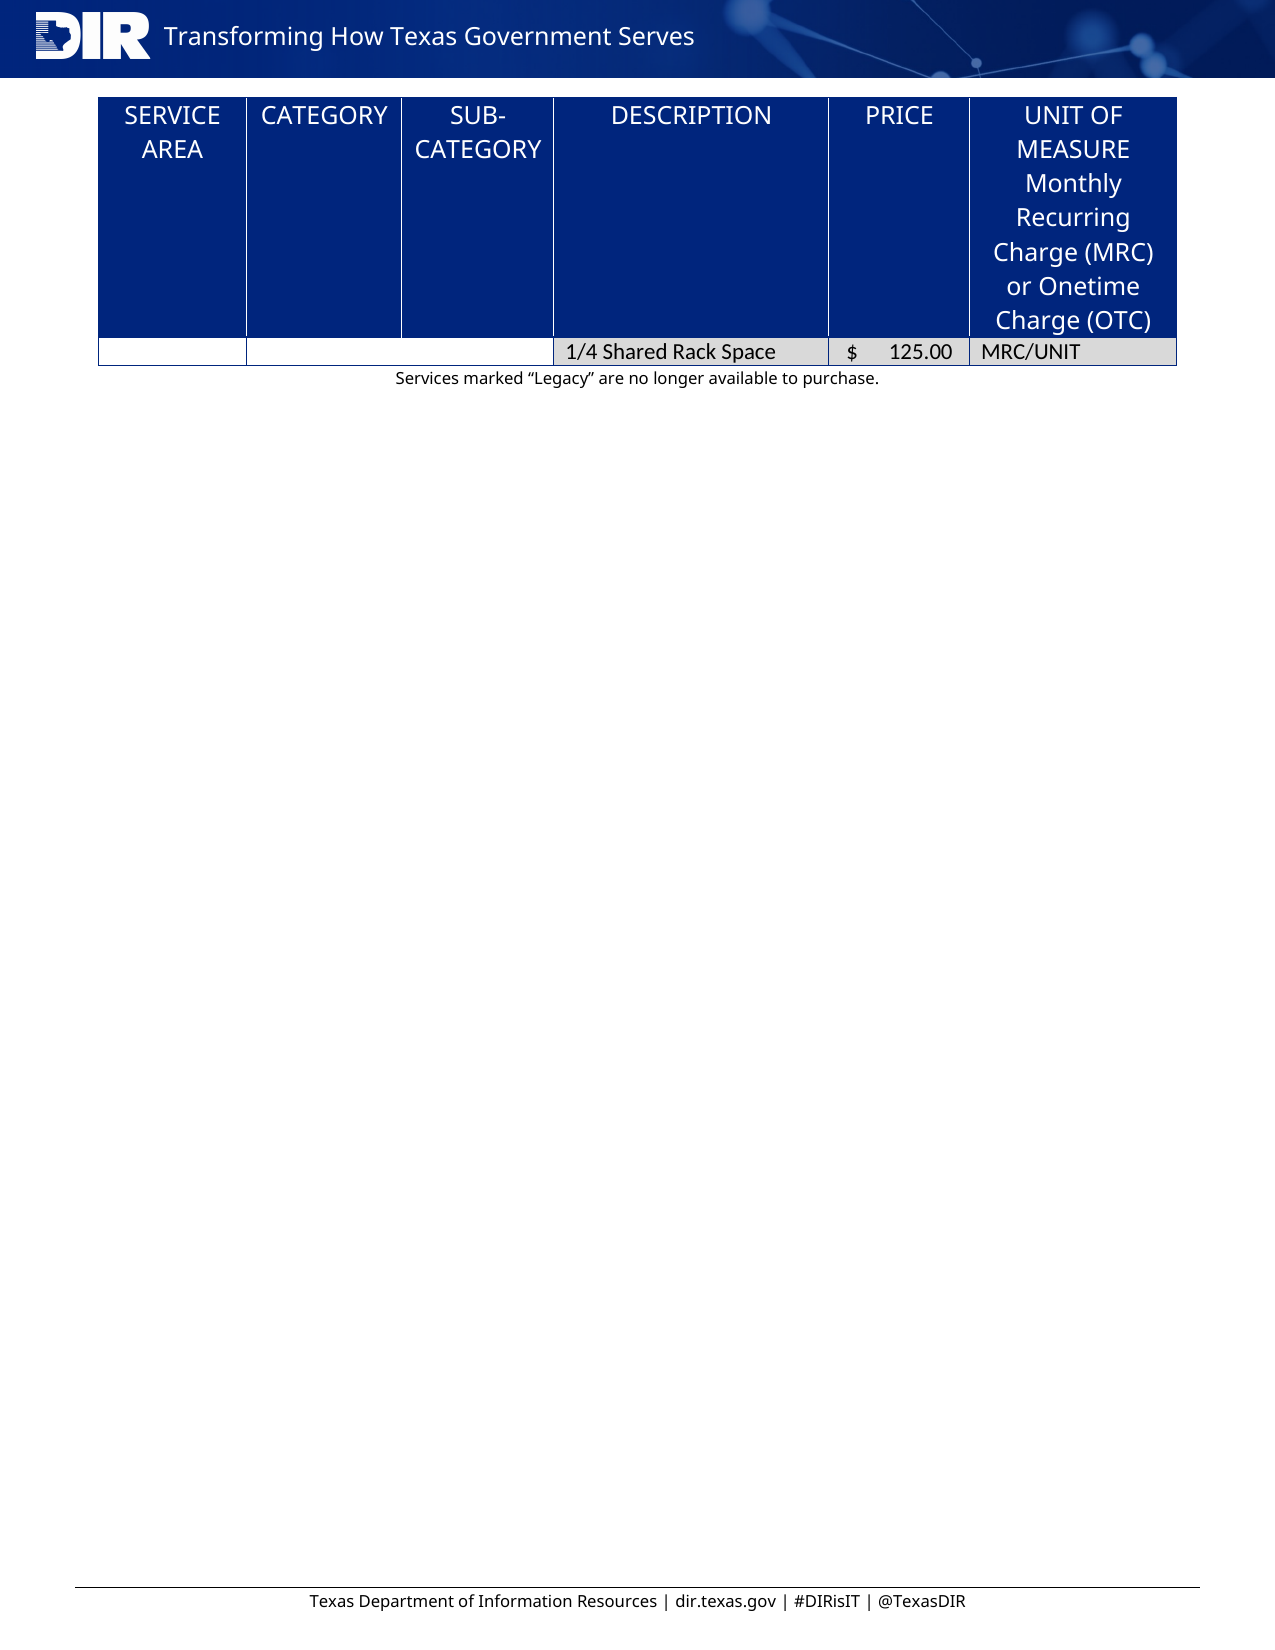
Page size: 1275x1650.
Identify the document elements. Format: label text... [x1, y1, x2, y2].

table_header SERVICE AREA [99, 98, 246, 336]
table_header SUB-CATEGORY [402, 98, 553, 336]
table_header PRICE [829, 98, 969, 336]
table_cell $ 125.00 [829, 338, 969, 365]
text Services marked “Legacy” are no longer available to purchase. [75, 366, 1200, 389]
table_header UNIT OF MEASURE Monthly Recurring Charge (MRC) or Onetime Charge (OTC) [970, 98, 1176, 336]
table_cell MRC/UNIT [970, 338, 1176, 365]
picture [0, 0, 1275, 78]
table_header CATEGORY [247, 98, 401, 336]
table_cell 1/4 Shared Rack Space [554, 338, 828, 365]
table_header DESCRIPTION [554, 98, 828, 336]
